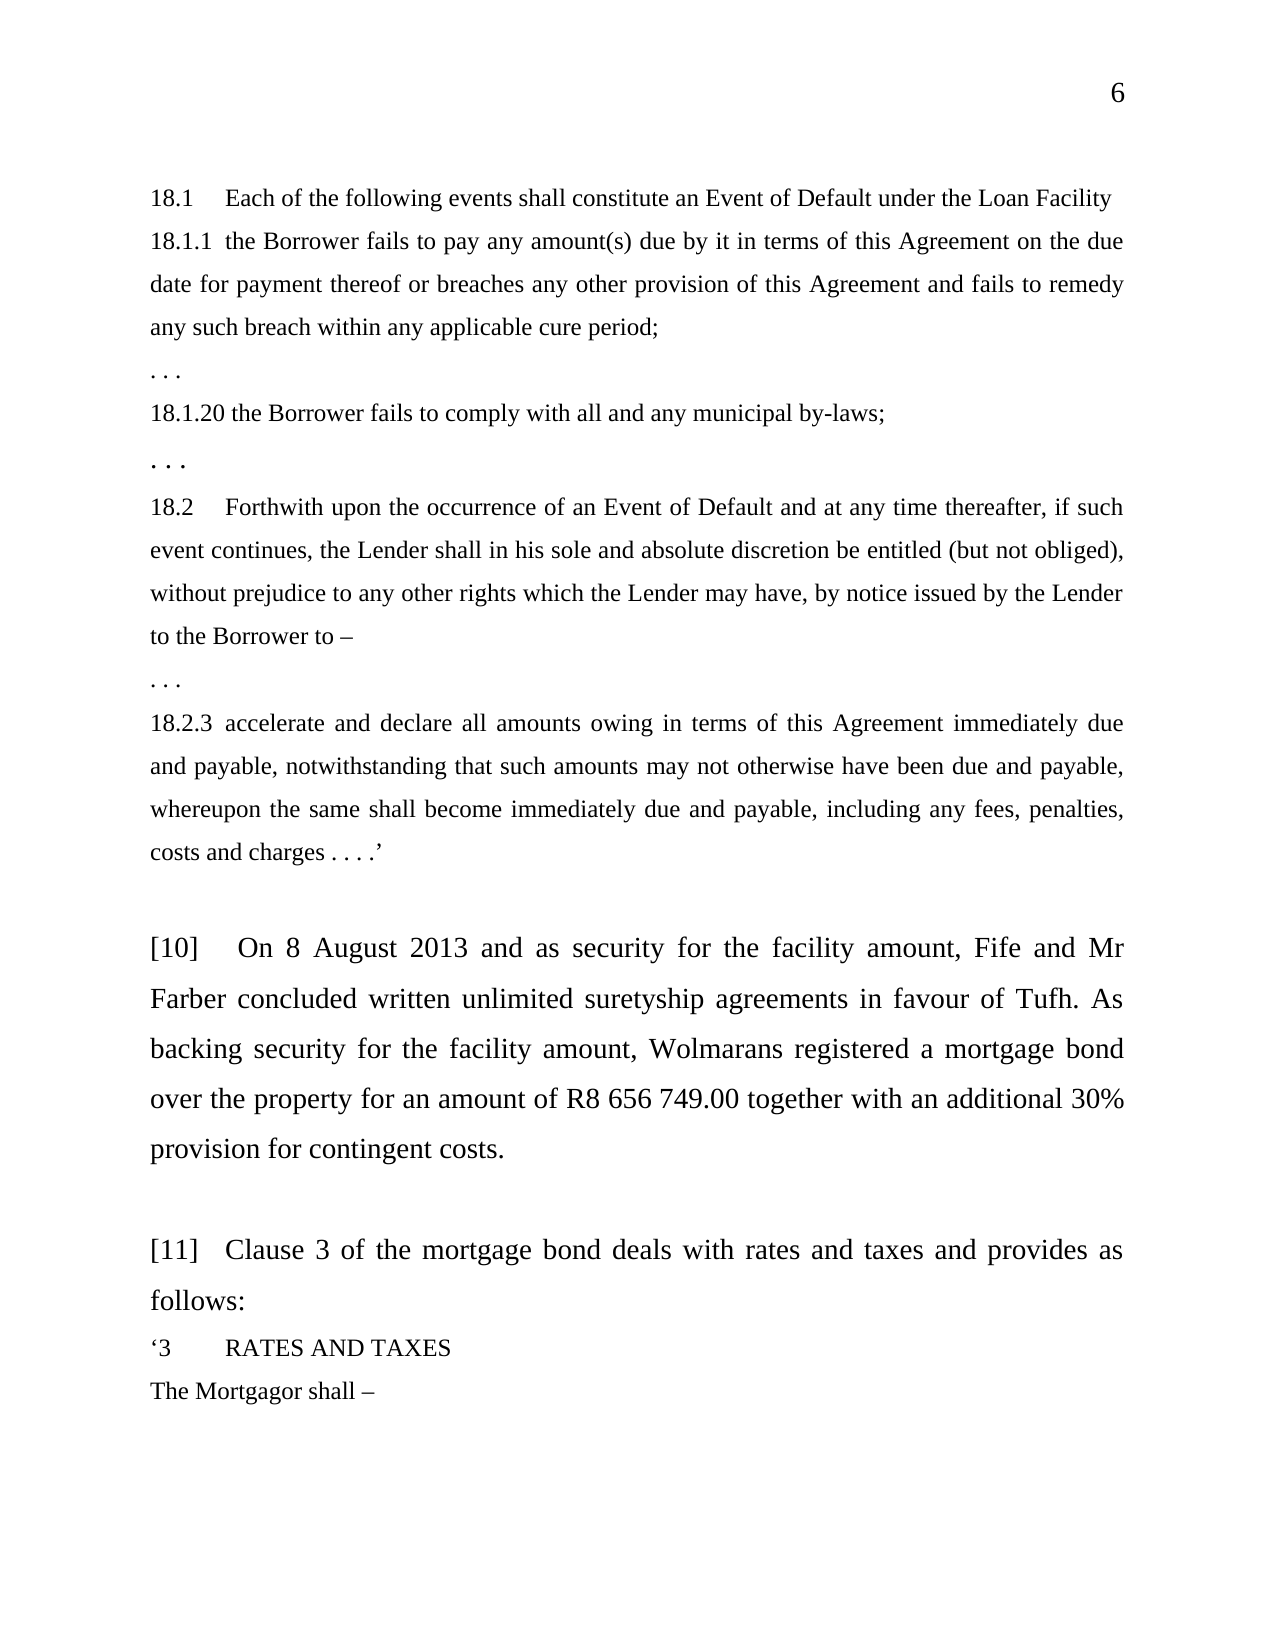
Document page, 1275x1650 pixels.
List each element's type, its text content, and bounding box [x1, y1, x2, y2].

text [11] Clause 3 of the mortgage bond deals with rates and taxes and provides as follows: [150, 1232, 1125, 1316]
text 18.2 Forthwith upon the occurrence of an Event of Default and at any time thereafter, if such event continues, the Lender shall in his sole and absolute discretion be entitled (but not obliged), without prejudice to any other rights which the Lender may have, by notice issued by the Lender to the Borrower to – [150, 492, 1125, 650]
text The Mortgagor shall – [150, 1376, 1125, 1405]
text [10] On 8 August 2013 and as security for the facility amount, Fife and Mr Farber concluded written unlimited suretyship agreements in favour of Tufh. As backing security for the facility amount, Wolmarans registered a mortgage bond over the property for an amount of R8 656 749.00 together with an additional 30% provision for contingent costs. [150, 930, 1125, 1165]
text . . . [150, 664, 1125, 693]
text . . . [150, 355, 1125, 384]
text . . . [150, 442, 1125, 475]
text 18.1 Each of the following events shall constitute an Event of Default under the Loan Facility [150, 183, 1125, 212]
text 18.1.20 the Borrower fails to comply with all and any municipal by-laws; [150, 398, 1125, 427]
text ‘3 RATES AND TAXES [150, 1333, 1125, 1362]
text 18.2.3 accelerate and declare all amounts owing in terms of this Agreement immediately due and payable, notwithstanding that such amounts may not otherwise have been due and payable, whereupon the same shall become immediately due and payable, including any fees, penalties, costs and charges . . . .’ [150, 708, 1125, 866]
text 18.1.1 the Borrower fails to pay any amount(s) due by it in terms of this Agreement on the due date for payment thereof or breaches any other provision of this Agreement and fails to remedy any such breach within any applicable cure period; [150, 226, 1125, 341]
